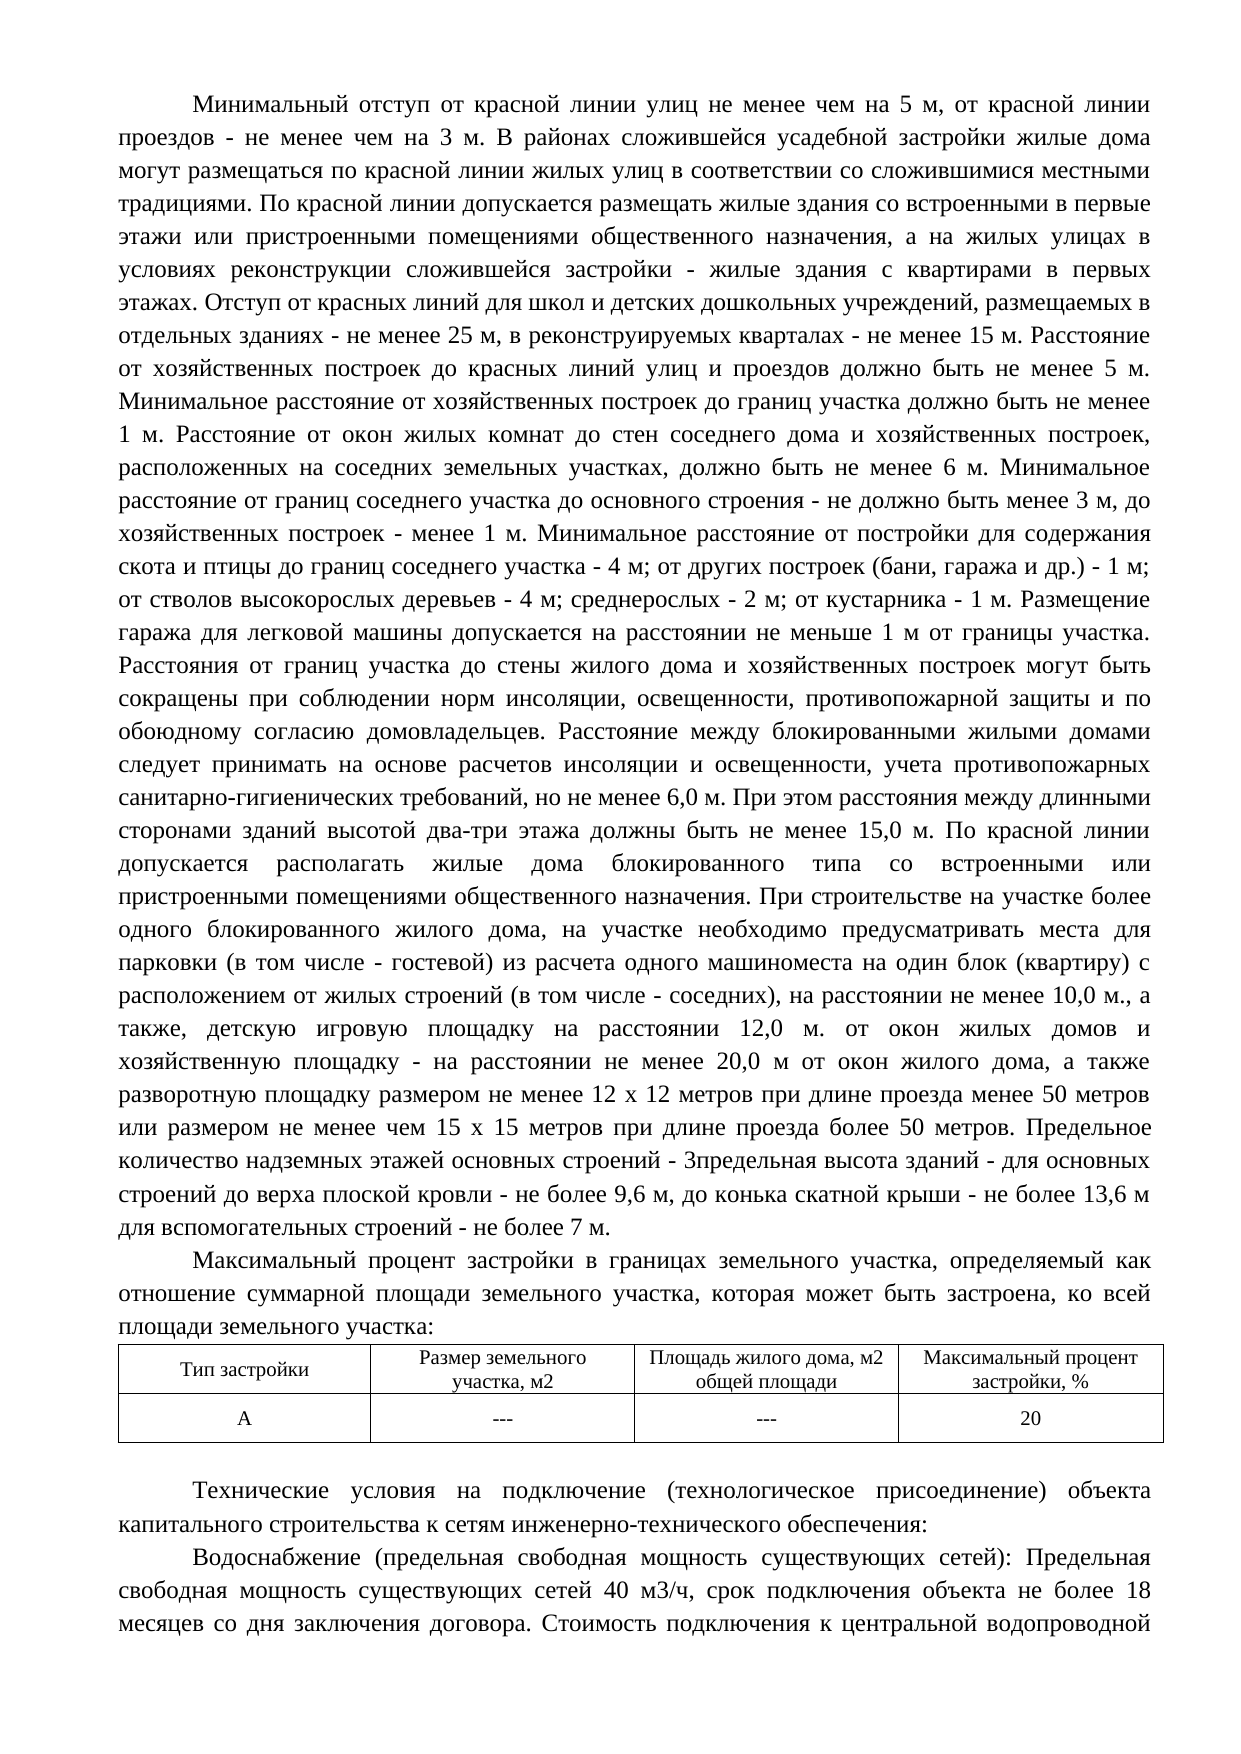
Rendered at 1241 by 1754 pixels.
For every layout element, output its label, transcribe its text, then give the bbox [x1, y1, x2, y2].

table_header Размер земельного участка, м2 [371, 1345, 634, 1393]
table_cell --- [371, 1394, 634, 1442]
text Максимальный процент застройки в границах земельного участка, определяемый как отношение суммарной площади земельного участка, которая может быть застроена, ко всей площади земельного участка: [118, 1245, 1152, 1339]
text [118, 1542, 1152, 1636]
table_cell А [119, 1394, 370, 1442]
text Минимальный отступ от красной линии улиц не менее чем на 5 м, от красной линии проездов - не менее чем на 3 м. В районах сложившейся усадебной застройки жилые дома могут размещаться по красной линии жилых улиц в соответствии со сложившимися местными традициями. По красной линии допускается размещать жилые здания со встроенными в первые этажи или пристроенными помещениями общественного назначения, а на жилых улицах в условиях реконструкции сложившейся застройки - жилые здания с квартирами в первых этажах. Отступ от красных линий для школ и детских дошкольных учреждений, размещаемых в отдельных зданиях - не менее 25 м, в реконструируемых кварталах - не менее 15 м. Расстояние от хозяйственных построек до красных линий улиц и проездов должно быть не менее 5 м. Минимальное расстояние от хозяйственных построек до границ участка должно быть не менее 1 м. Расстояние от окон жилых комнат до стен соседнего дома и хозяйственных построек, расположенных на соседних земельных участках, должно быть не менее 6 м. Минимальное расстояние от границ соседнего участка до основного строения - не должно быть менее 3 м, до хозяйственных построек - менее 1 м. Минимальное расстояние от постройки для содержания скота и птицы до границ соседнего участка - 4 м; от других построек (бани, гаража и др.) - 1 м; от стволов высокорослых деревьев - 4 м; среднерослых - 2 м; от кустарника - 1 м. Размещение гаража для легковой машины допускается на расстоянии не меньше 1 м от границы участка. Расстояния от границ участка до стены жилого дома и хозяйственных построек могут быть сокращены при соблюдении норм инсоляции, освещенности, противопожарной защиты и по обоюдному согласию домовладельцев. Расстояние между блокированными жилыми домами следует принимать на основе расчетов инсоляции и освещенности, учета противопожарных санитарно-гигиенических требований, но не менее 6,0 м. При этом расстояния между длинными сторонами зданий высотой два-три этажа должны быть не менее 15,0 м. По красной линии допускается располагать жилые дома блокированного типа со встроенными или пристроенными помещениями общественного назначения. При строительстве на участке более одного блокированного жилого дома, на участке необходимо предусматривать места для парковки (в том числе - гостевой) из расчета одного машиноместа на один блок (квартиру) с расположением от жилых строений (в том числе - соседних), на расстоянии не менее 10,0 м., а также, детскую игровую площадку на расстоянии 12,0 м. от окон жилых домов и хозяйственную площадку - на расстоянии не менее 20,0 м от окон жилого дома, а также разворотную площадку размером не менее 12 х 12 метров при длине проезда менее 50 метров или размером не менее чем 15 х 15 метров при длине проезда более 50 метров. Предельное количество надземных этажей основных строений - 3предельная высота зданий - для основных строений до верха плоской кровли - не более 9,6 м, до конька скатной крыши - не более 13,6 м для вспомогательных строений - не более 7 м. [118, 89, 1152, 1240]
table_cell --- [635, 1394, 898, 1442]
table_header Максимальный процент застройки, % [899, 1345, 1163, 1393]
table_header Тип застройки [119, 1345, 370, 1393]
text Технические условия на подключение (технологическое присоединение) объекта капитального строительства к сетям инженерно-технического обеспечения: [118, 1476, 1152, 1537]
table_header Площадь жилого дома, м2 общей площади [635, 1345, 898, 1393]
table_cell 20 [899, 1394, 1163, 1442]
